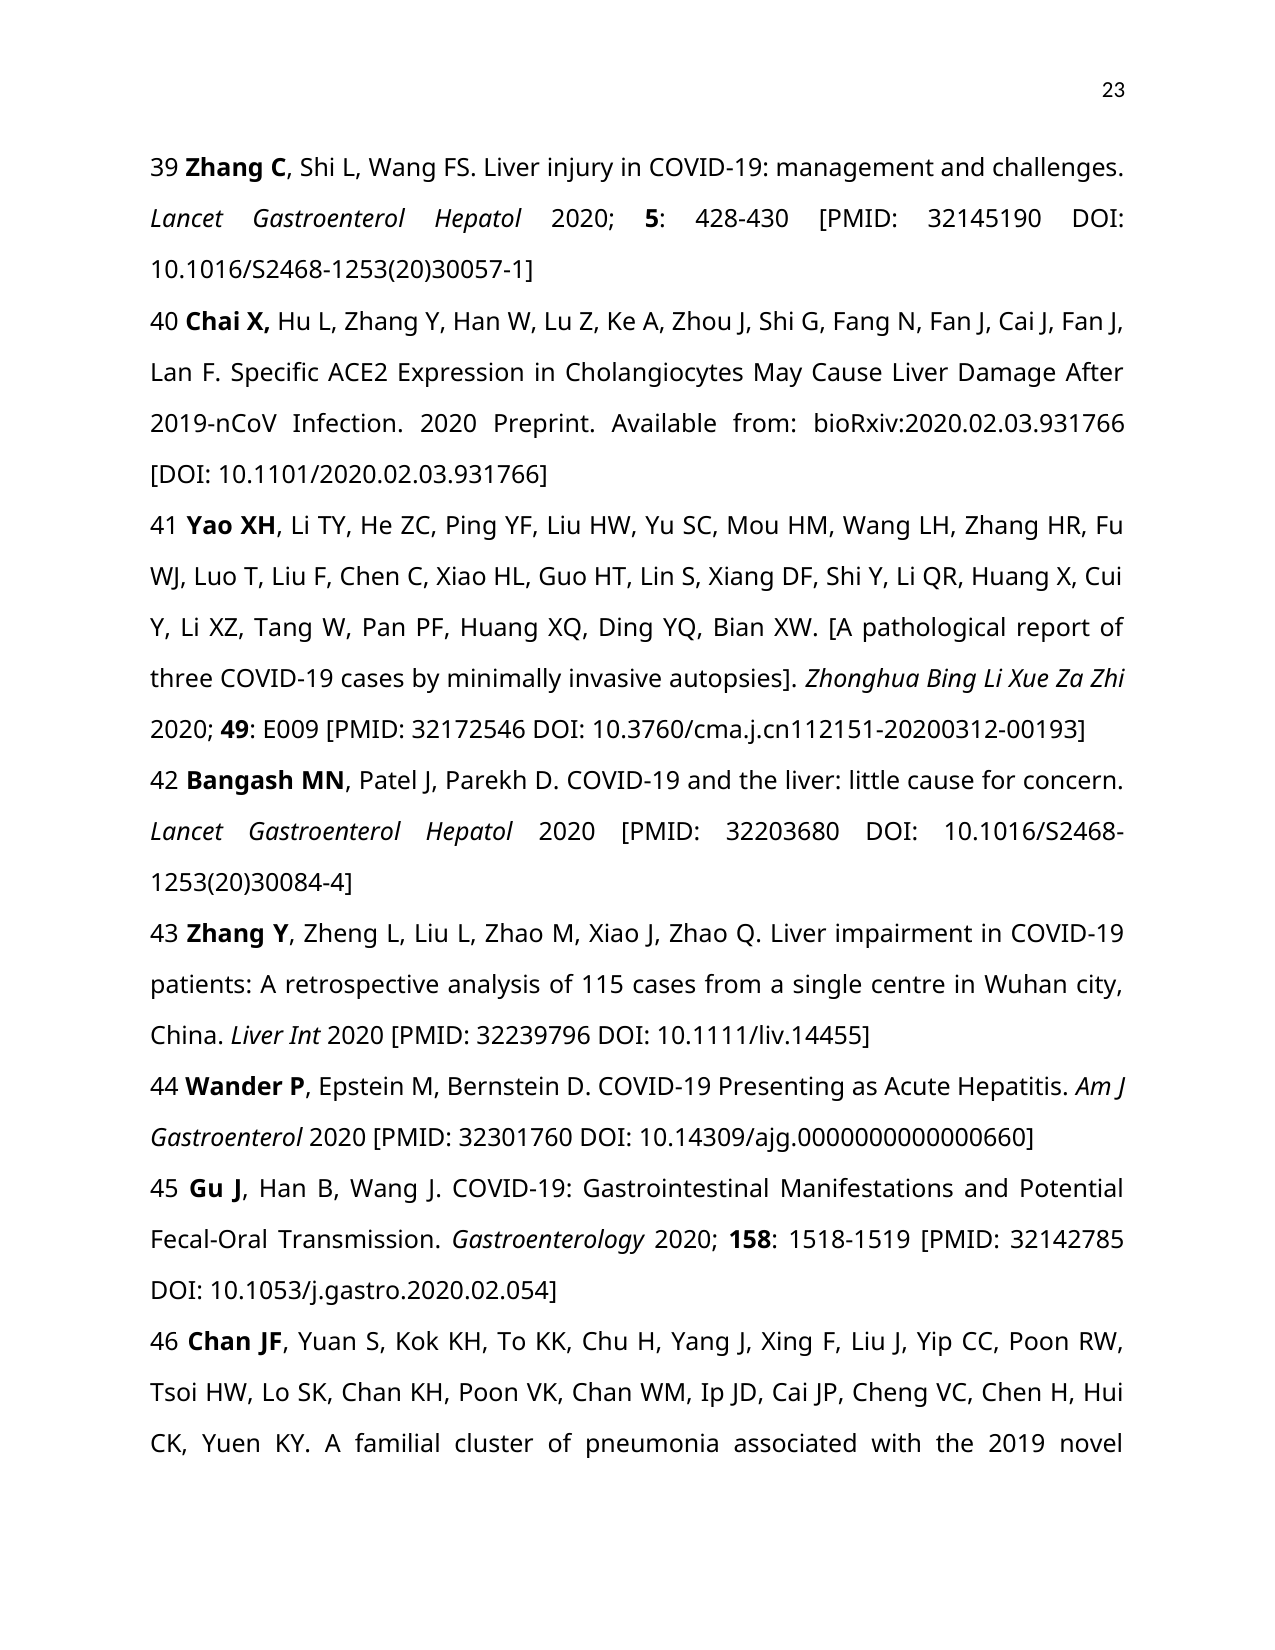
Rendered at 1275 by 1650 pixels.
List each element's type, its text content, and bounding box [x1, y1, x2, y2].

text 45 Gu J, Han B, Wang J. COVID-19: Gastrointestinal Manifestations and Potential Fecal-Oral Transmission. Gastroenterology 2020; 158: 1518-1519 [PMID: 32142785 DOI: 10.1053/j.gastro.2020.02.054] [150, 1171, 1125, 1307]
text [150, 1324, 1125, 1460]
text 42 Bangash MN, Patel J, Parekh D. COVID-19 and the liver: little cause for concern. Lancet Gastroenterol Hepatol 2020 [PMID: 32203680 DOI: 10.1016/S2468-1253(20)30084-4] [150, 762, 1125, 899]
text 44 Wander P, Epstein M, Bernstein D. COVID-19 Presenting as Acute Hepatitis. Am J Gastroenterol 2020 [PMID: 32301760 DOI: 10.14309/ajg.0000000000000660] [150, 1069, 1125, 1154]
text 39 Zhang C, Shi L, Wang FS. Liver injury in COVID-19: management and challenges. Lancet Gastroenterol Hepatol 2020; 5: 428-430 [PMID: 32145190 DOI: 10.1016/S2468-1253(20)30057-1] [150, 150, 1125, 286]
text 41 Yao XH, Li TY, He ZC, Ping YF, Liu HW, Yu SC, Mou HM, Wang LH, Zhang HR, Fu WJ, Luo T, Liu F, Chen C, Xiao HL, Guo HT, Lin S, Xiang DF, Shi Y, Li QR, Huang X, Cui Y, Li XZ, Tang W, Pan PF, Huang XQ, Ding YQ, Bian XW. [A pathological report of three COVID-19 cases by minimally invasive autopsies]. Zhonghua Bing Li Xue Za Zhi 2020; 49: E009 [PMID: 32172546 DOI: 10.3760/cma.j.cn112151-20200312-00193] [150, 507, 1125, 746]
text 43 Zhang Y, Zheng L, Liu L, Zhao M, Xiao J, Zhao Q. Liver impairment in COVID-19 patients: A retrospective analysis of 115 cases from a single centre in Wuhan city, China. Liver Int 2020 [PMID: 32239796 DOI: 10.1111/liv.14455] [150, 916, 1125, 1052]
text 40 Chai X, Hu L, Zhang Y, Han W, Lu Z, Ke A, Zhou J, Shi G, Fang N, Fan J, Cai J, Fan J, Lan F. Specific ACE2 Expression in Cholangiocytes May Cause Liver Damage After 2019-nCoV Infection. 2020 Preprint. Available from: bioRxiv:2020.02.03.931766 [DOI: 10.1101/2020.02.03.931766] [150, 303, 1125, 490]
